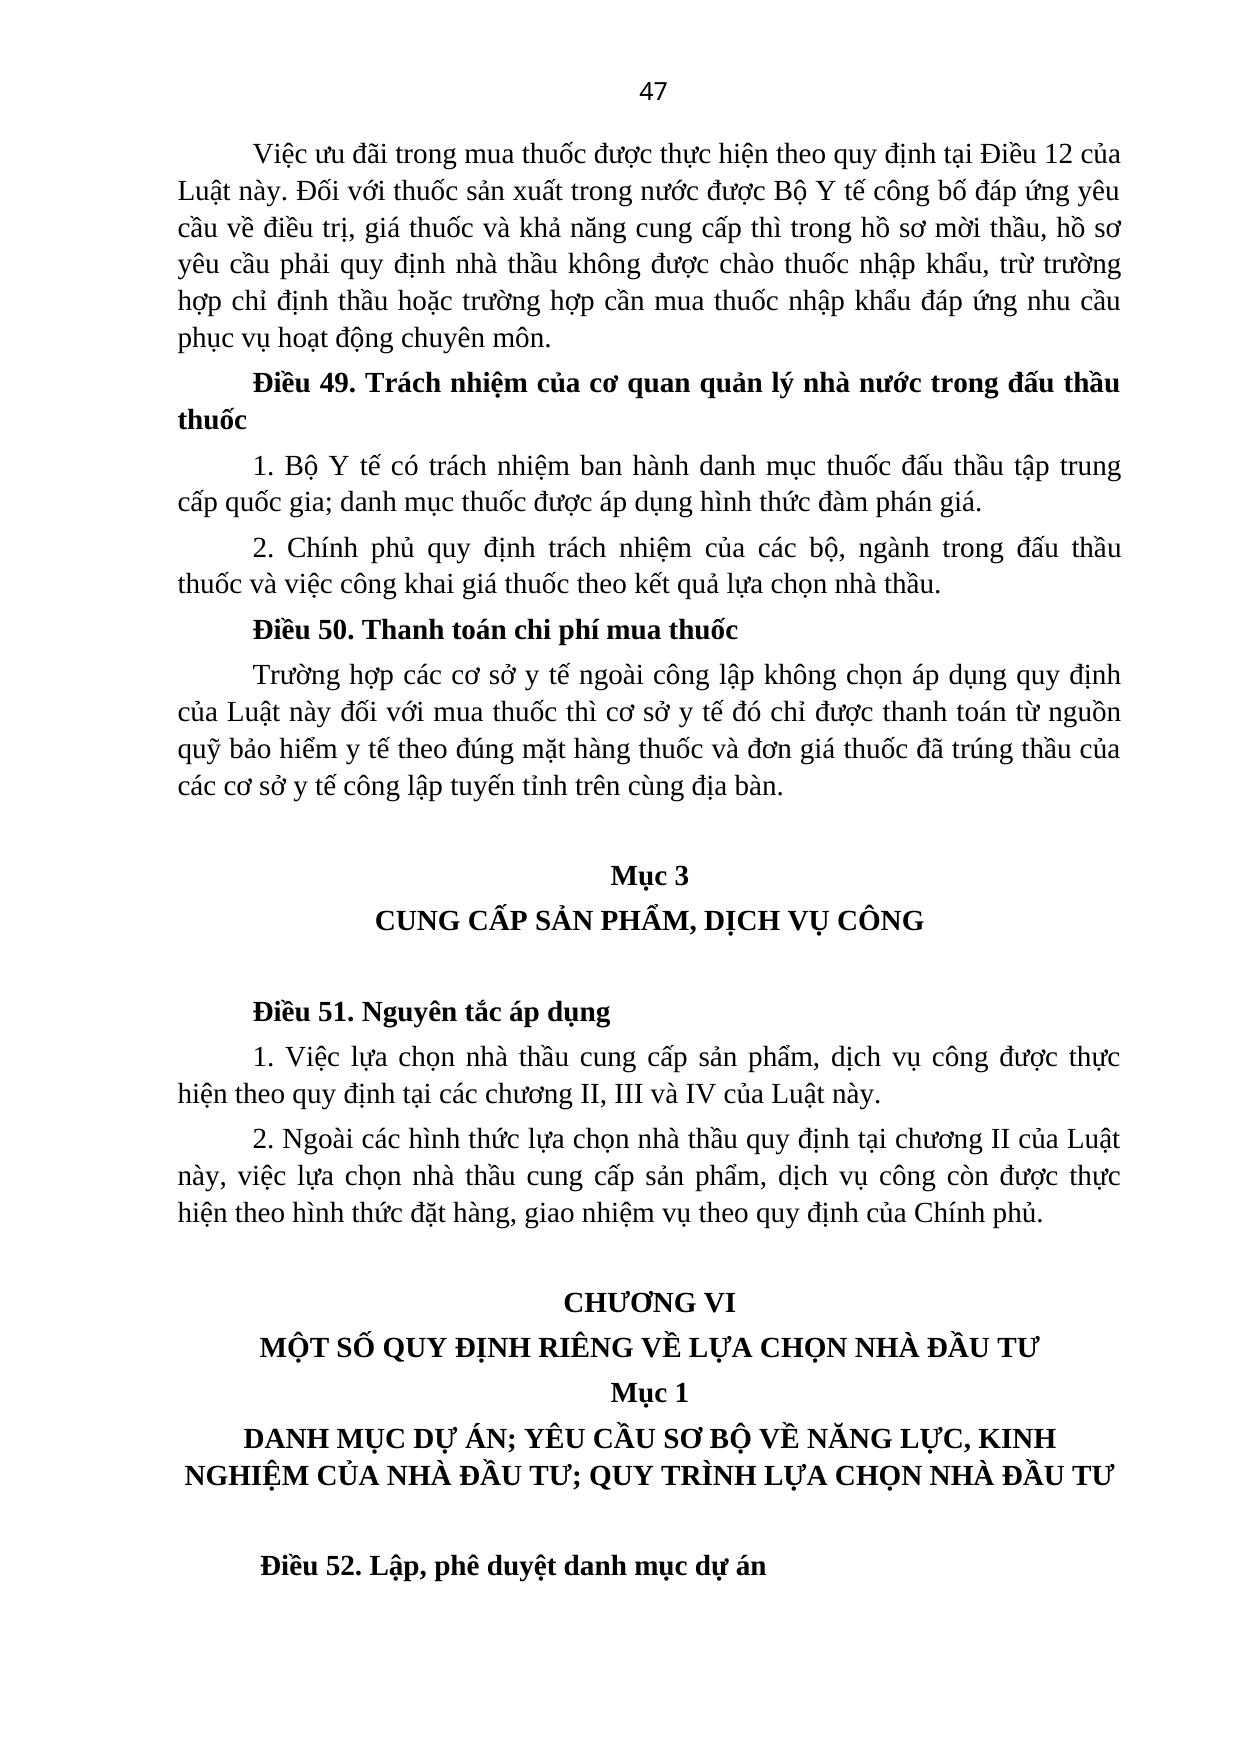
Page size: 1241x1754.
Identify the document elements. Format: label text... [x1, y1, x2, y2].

subtitle CHƯƠNG VI [177, 1285, 1122, 1319]
text Điều 52. Lập, phê duyệt danh mục dự án [185, 1548, 1122, 1582]
subtitle Điều 50. Thanh toán chi phí mua thuốc [177, 612, 1122, 645]
text 2. Ngoài các hình thức lựa chọn nhà thầu quy định tại chương II của Luật này, việc lựa chọn nhà thầu cung cấp sản phẩm, dịch vụ công còn được thực hiện theo hình thức đặt hàng, giao nhiệm vụ theo quy định của Chính phủ. [177, 1121, 1122, 1228]
text DANH MỤC DỰ ÁN; YÊU CẦU SƠ BỘ VỀ NĂNG LỰC, KINH NGHIỆM CỦA NHÀ ĐẦU TƯ; QUY TRÌNH LỰA CHỌN NHÀ ĐẦU TƯ [177, 1421, 1122, 1491]
text Việc ưu đãi trong mua thuốc được thực hiện theo quy định tại Điều 12 của Luật này. Đối với thuốc sản xuất trong nước được Bộ Y tế công bố đáp ứng yêu cầu về điều trị, giá thuốc và khả năng cung cấp thì trong hồ sơ mời thầu, hồ sơ yêu cầu phải quy định nhà thầu không được chào thuốc nhập khẩu, trừ trường hợp chỉ định thầu hoặc trường hợp cần mua thuốc nhập khẩu đáp ứng nhu cầu phục vụ hoạt động chuyên môn. [177, 136, 1122, 354]
list 1. Bộ Y tế có trách nhiệm ban hành danh mục thuốc đấu thầu tập trung cấp quốc gia; danh mục thuốc được áp dụng hình thức đàm phán giá. [177, 448, 1122, 518]
text Trường hợp các cơ sở y tế ngoài công lập không chọn áp dụng quy định của Luật này đối với mua thuốc thì cơ sở y tế đó chỉ được thanh toán từ nguồn quỹ bảo hiểm y tế theo đúng mặt hàng thuốc và đơn giá thuốc đã trúng thầu của các cơ sở y tế công lập tuyến tỉnh trên cùng địa bàn. [177, 657, 1122, 801]
subtitle Điều 49. Trách nhiệm của cơ quan quản lý nhà nước trong đấu thầu thuốc [177, 366, 1122, 436]
list 2. Chính phủ quy định trách nhiệm của các bộ, ngành trong đấu thầu thuốc và việc công khai giá thuốc theo kết quả lựa chọn nhà thầu. [177, 530, 1122, 600]
text 1. Việc lựa chọn nhà thầu cung cấp sản phẩm, dịch vụ công được thực hiện theo quy định tại các chương II, III và IV của Luật này. [177, 1039, 1122, 1109]
subtitle CUNG CẤP SẢN PHẨM, DỊCH VỤ CÔNG [177, 903, 1122, 937]
subtitle MỘT SỐ QUY ĐỊNH RIÊNG VỀ LỰA CHỌN NHÀ ĐẦU TƯ [177, 1330, 1122, 1364]
subtitle Điều 51. Nguyên tắc áp dụng [177, 994, 1122, 1027]
text Mục 3 [177, 858, 1122, 892]
text Mục 1 [177, 1376, 1122, 1409]
